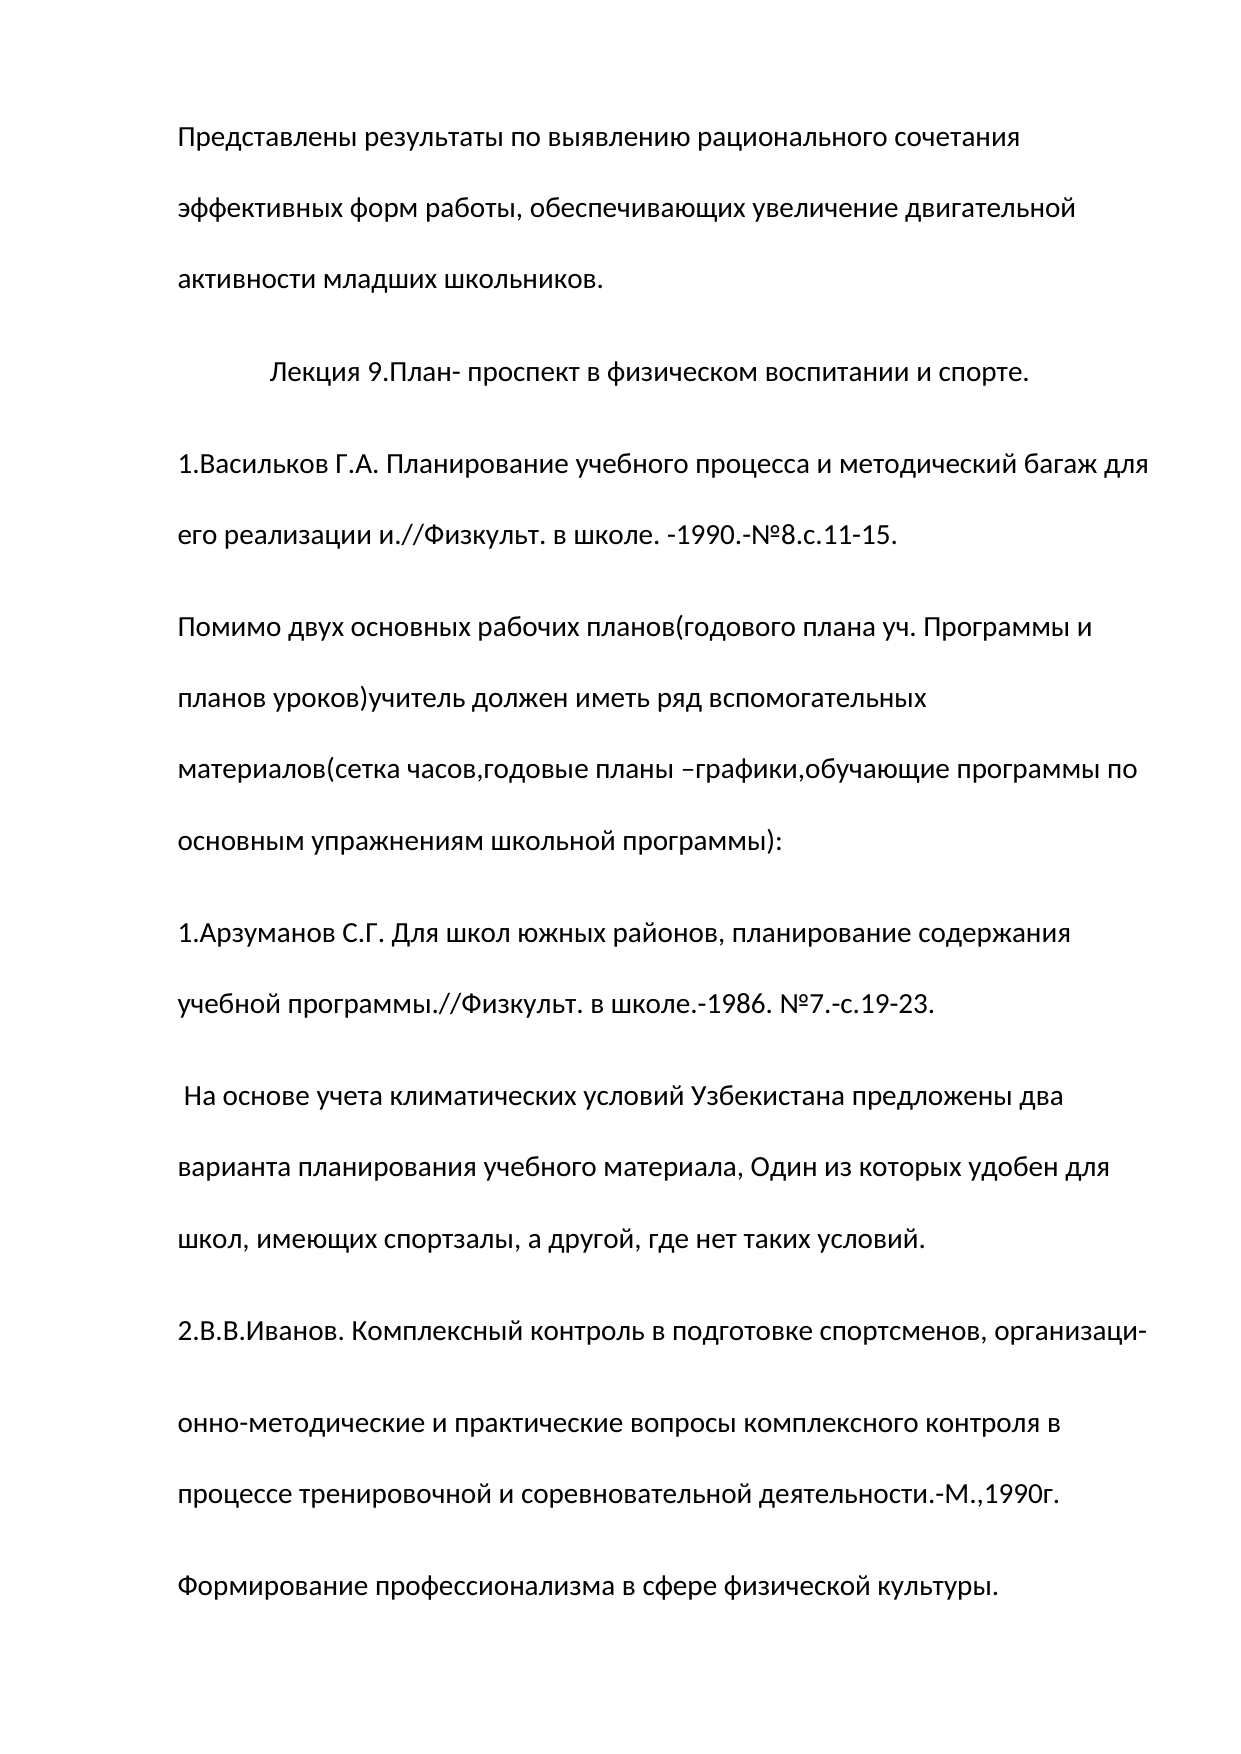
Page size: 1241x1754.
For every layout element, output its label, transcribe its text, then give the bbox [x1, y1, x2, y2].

text На основе учета климатических условий Узбекистана предложены два варианта планирования учебного материала, Один из которых удобен для школ, имеющих спортзалы, а другой, где нет таких условий. [177, 1077, 1152, 1255]
text Лекция 9.План- проспект в физическом воспитании и спорте. [177, 353, 1152, 388]
text онно-методические и практические вопросы комплексного контроля в процессе тренировочной и соревновательной деятельности.-М.,1990г. [177, 1404, 1152, 1511]
text Представлены результаты по выявлению рационального сочетания эффективных форм работы, обеспечивающих увеличение двигательной активности младших школьников. [177, 118, 1152, 296]
text 1.Арзуманов С.Г. Для школ южных районов, планирование содержания учебной программы.//Физкульт. в школе.-1986. №7.-с.19-23. [177, 914, 1152, 1021]
text 2.В.В.Иванов. Комплексный контроль в подготовке спортсменов, организаци- [177, 1312, 1152, 1347]
text 1.Васильков Г.А. Планирование учебного процесса и методический багаж для его реализации и.//Физкульт. в школе. -1990.-№8.с.11-15. [177, 445, 1152, 552]
text Формирование профессионализма в сфере физической культуры. [177, 1567, 1152, 1603]
text Помимо двух основных рабочих планов(годового плана уч. Программы и планов уроков)учитель должен иметь ряд вспомогательных материалов(сетка часов,годовые планы –графики,обучающие программы по основным упражнениям школьной программы): [177, 608, 1152, 857]
